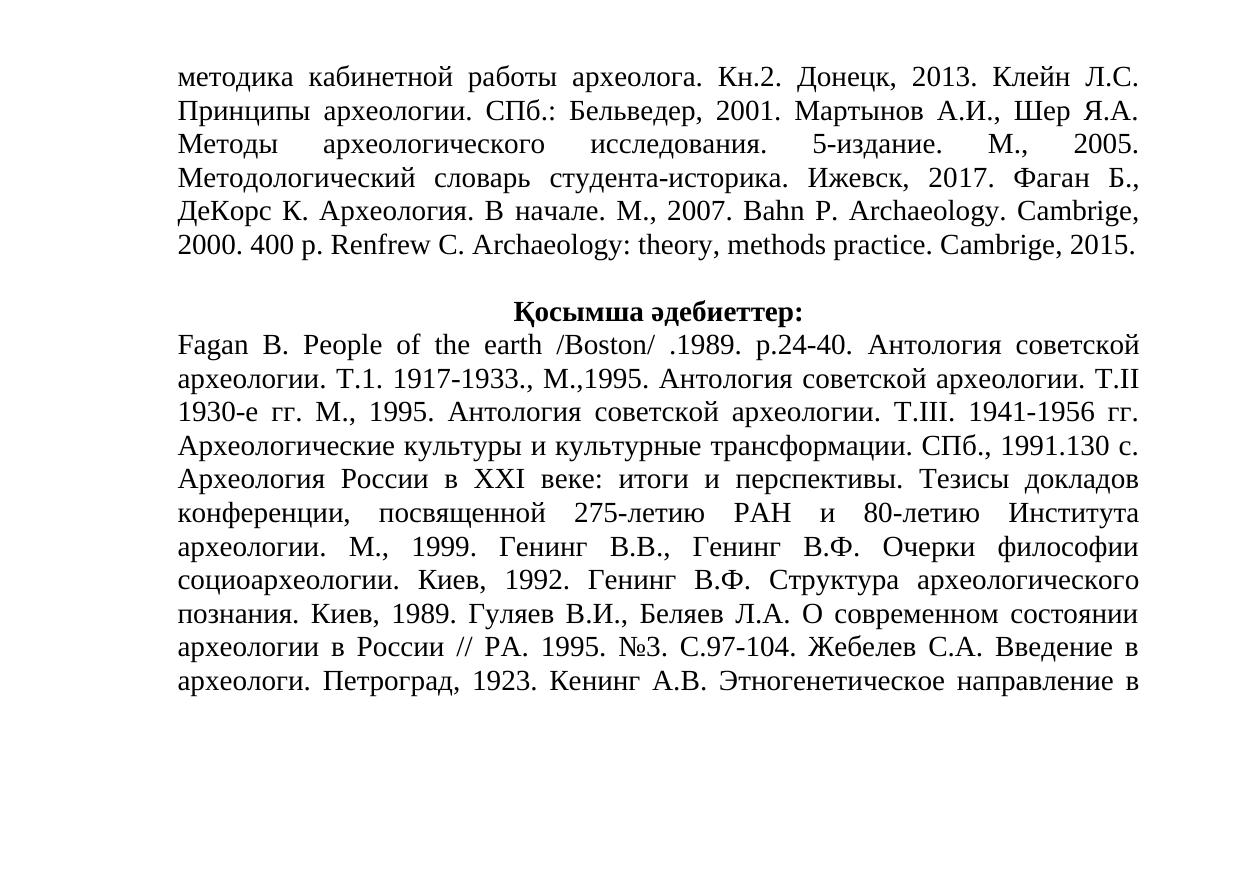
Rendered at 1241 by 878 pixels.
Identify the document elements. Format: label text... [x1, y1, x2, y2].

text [177, 327, 1140, 696]
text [177, 59, 1140, 260]
text Қосымша әдебиеттер: [177, 294, 1140, 327]
